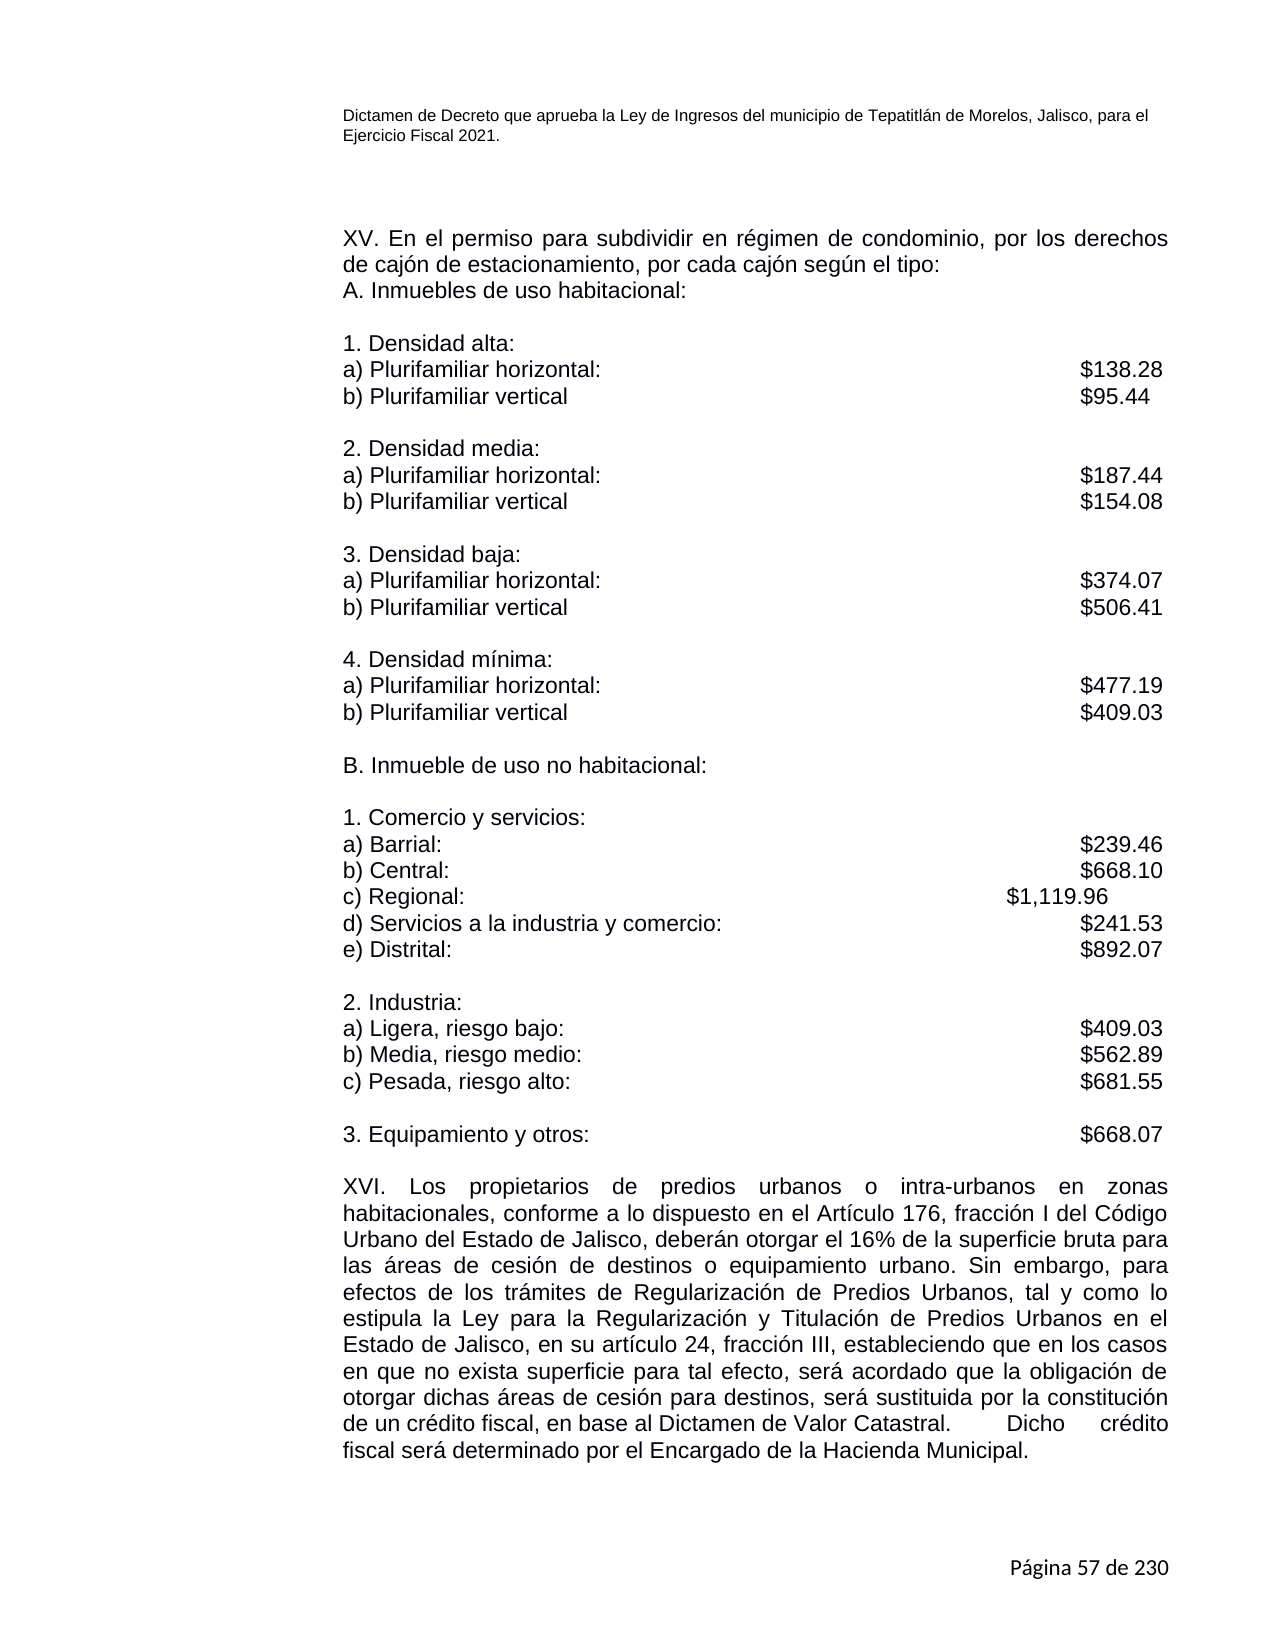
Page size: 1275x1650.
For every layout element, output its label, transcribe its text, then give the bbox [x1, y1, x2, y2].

text c) Regional: $1,119.96 [343, 883, 1169, 910]
text XVI. Los propietarios de predios urbanos o intra-urbanos en zonas habitacionales, conforme a lo dispuesto en el Artículo 176, fracción I del Código Urbano del Estado de Jalisco, deberán otorgar el 16% de la superficie bruta para las áreas de cesión de destinos o equipamiento urbano. Sin embargo, para efectos de los trámites de Regularización de Predios Urbanos, tal y como lo estipula la Ley para la Regularización y Titulación de Predios Urbanos en el Estado de Jalisco, en su artículo 24, fracción III, estableciendo que en los casos en que no exista superficie para tal efecto, será acordado que la obligación de otorgar dichas áreas de cesión para destinos, será sustituida por la constitución de un crédito fiscal, en base al Dictamen de Valor Catastral. Dicho crédito fiscal será determinado por el Encargado de la Hacienda Municipal. [343, 1173, 1169, 1463]
text e) Distrital: $892.07 [343, 936, 1169, 962]
text 3. Equipamiento y otros: $668.07 [343, 1121, 1169, 1147]
text 2. Densidad media: [343, 435, 1169, 462]
text 1. Comercio y servicios: [343, 804, 1169, 831]
text b) Plurifamiliar vertical $506.41 [343, 593, 1169, 620]
text b) Plurifamiliar vertical $154.08 [343, 488, 1169, 514]
text b) Central: $668.10 [343, 857, 1169, 883]
text b) Plurifamiliar vertical $409.03 [343, 699, 1169, 725]
text a) Ligera, riesgo bajo: $409.03 [343, 1015, 1169, 1041]
text a) Barrial: $239.46 [343, 831, 1169, 857]
text 3. Densidad baja: [343, 541, 1169, 567]
text 2. Industria: [343, 989, 1169, 1015]
text a) Plurifamiliar horizontal: $477.19 [343, 672, 1169, 699]
text B. Inmueble de uso no habitacional: [343, 752, 1169, 778]
text XV. En el permiso para subdividir en régimen de condominio, por los derechos de cajón de estacionamiento, por cada cajón según el tipo: [343, 224, 1169, 277]
text 4. Densidad mínima: [343, 646, 1169, 672]
text b) Media, riesgo medio: $562.89 [343, 1041, 1169, 1068]
text A. Inmuebles de uso habitacional: [343, 277, 1169, 303]
text a) Plurifamiliar horizontal: $187.44 [343, 462, 1169, 488]
text d) Servicios a la industria y comercio: $241.53 [343, 910, 1169, 936]
text a) Plurifamiliar horizontal: $374.07 [343, 567, 1169, 593]
text c) Pesada, riesgo alto: $681.55 [343, 1068, 1169, 1094]
text a) Plurifamiliar horizontal: $138.28 [343, 356, 1169, 383]
text 1. Densidad alta: [343, 330, 1169, 356]
text b) Plurifamiliar vertical $95.44 [343, 383, 1169, 409]
